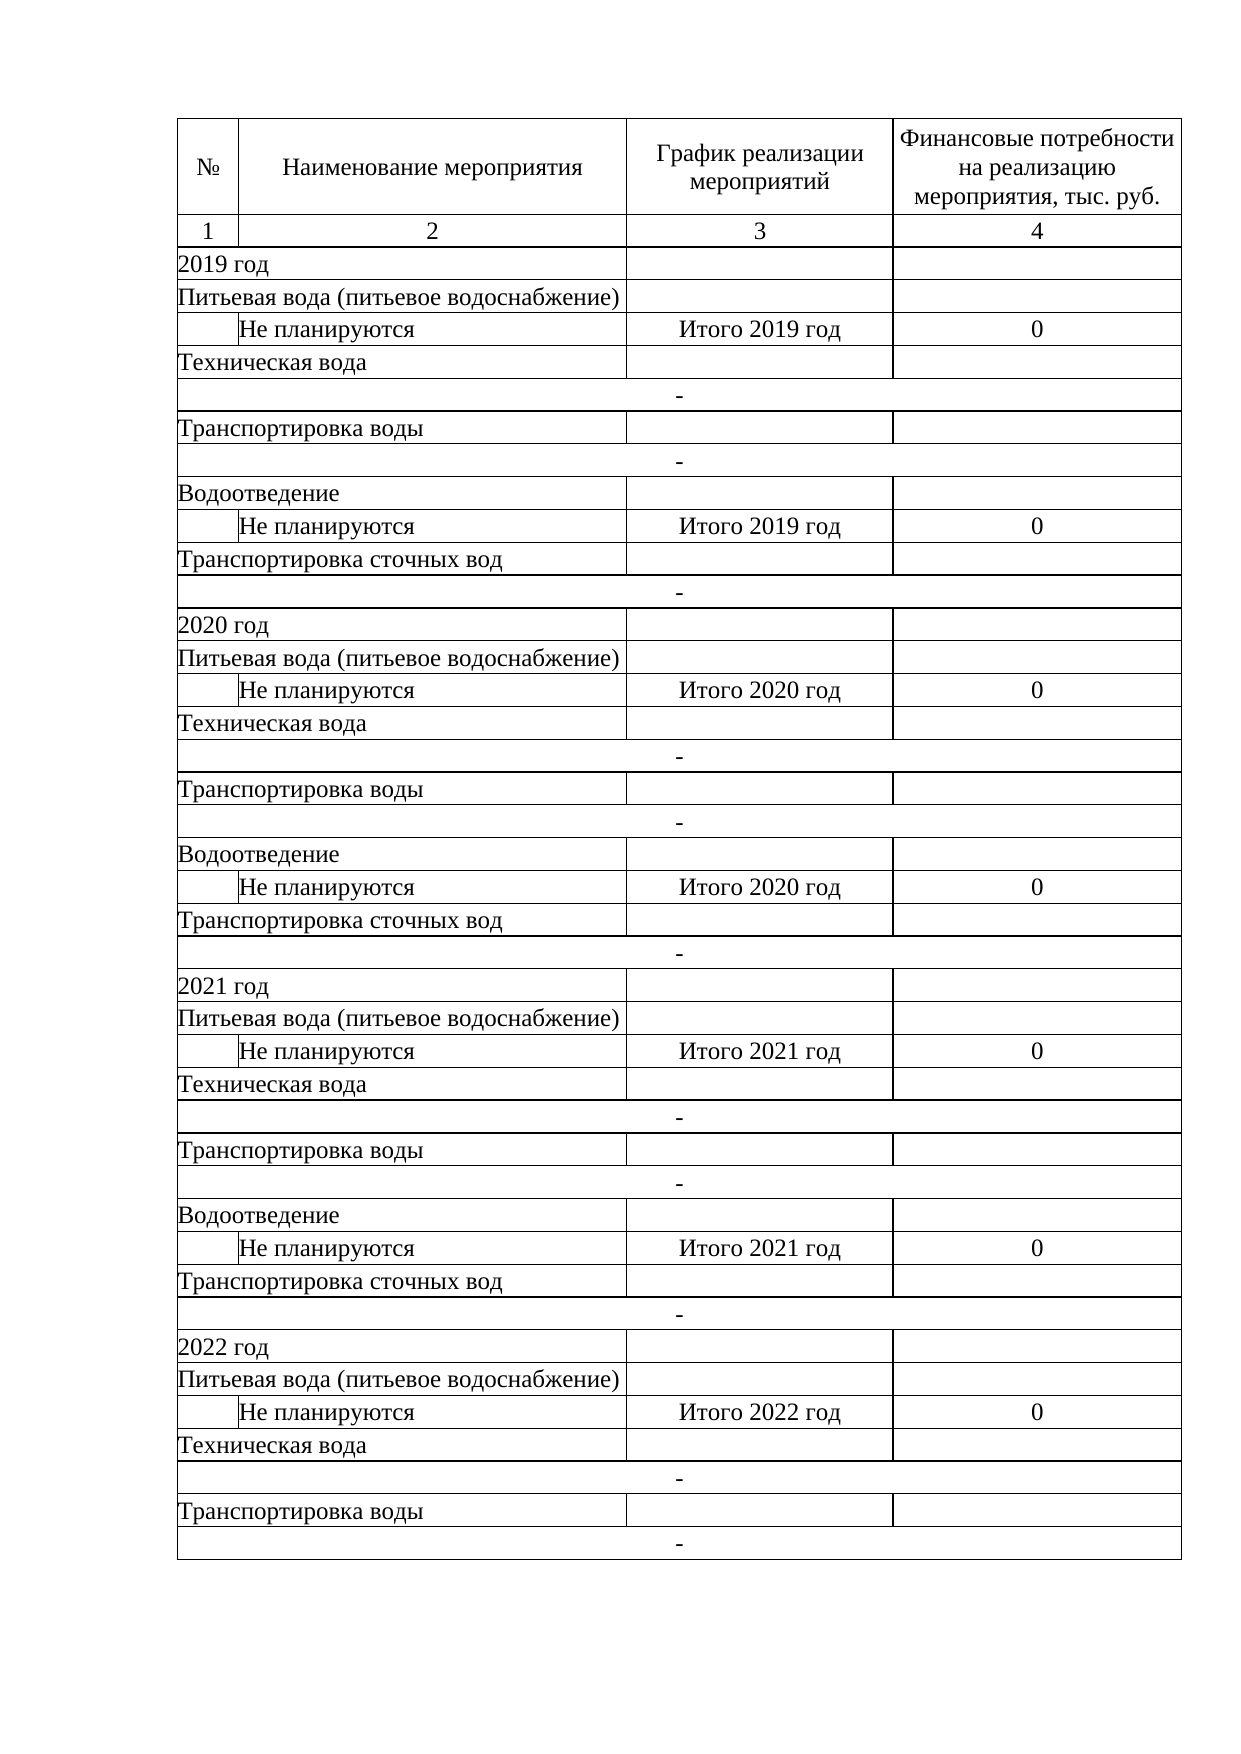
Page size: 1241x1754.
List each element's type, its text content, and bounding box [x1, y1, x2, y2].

table_cell Итого 2020 год [627, 674, 892, 706]
table_cell [627, 248, 892, 279]
table_cell - [178, 379, 1181, 410]
table_cell [627, 412, 892, 443]
table_cell 2020 год [178, 609, 626, 640]
table_cell [627, 1265, 892, 1296]
table_cell [894, 1429, 1181, 1460]
table_cell [627, 477, 892, 509]
table_cell Итого 2019 год [627, 313, 892, 345]
table_cell [627, 838, 892, 870]
table_cell Транспортировка воды [178, 1494, 626, 1526]
table_cell [894, 1330, 1181, 1362]
table_cell Техническая вода [178, 1068, 626, 1099]
table_cell [894, 641, 1181, 673]
table_cell [178, 1232, 238, 1263]
table_cell [894, 609, 1181, 640]
table_cell [627, 1199, 892, 1231]
table_cell - [178, 937, 1181, 968]
table_cell Водоотведение [178, 838, 626, 870]
table_cell [627, 641, 892, 673]
table_cell [627, 1068, 892, 1099]
table_cell Водоотведение [178, 1199, 626, 1231]
table_cell [627, 1330, 892, 1362]
table_cell Транспортировка сточных вод [178, 904, 626, 935]
table_cell Итого 2022 год [627, 1396, 892, 1427]
table_cell [627, 904, 892, 935]
table_cell - [178, 1298, 1181, 1329]
table_cell 3 [627, 215, 892, 246]
table_cell [894, 707, 1181, 738]
table_cell Техническая вода [178, 1429, 626, 1460]
table_cell [627, 543, 892, 574]
table_cell [894, 1494, 1181, 1526]
table_cell 0 [894, 1232, 1181, 1263]
table_cell 2022 год [178, 1330, 626, 1362]
table_cell [627, 609, 892, 640]
table_cell [894, 773, 1181, 804]
table_cell [627, 1134, 892, 1165]
table_cell [178, 1035, 238, 1067]
table_cell Итого 2019 год [627, 510, 892, 542]
table_cell [627, 773, 892, 804]
table_cell 0 [894, 510, 1181, 542]
table_cell 0 [894, 1396, 1181, 1427]
table_cell [627, 346, 892, 377]
table_cell Транспортировка воды [178, 412, 626, 443]
table_cell 0 [894, 313, 1181, 345]
table_cell [178, 1396, 238, 1427]
table_cell Техническая вода [178, 346, 626, 377]
table_cell № [178, 119, 238, 213]
table_cell [627, 1494, 892, 1526]
table_cell Не планируются [239, 871, 626, 902]
table_cell Итого 2021 год [627, 1232, 892, 1263]
table_cell [894, 412, 1181, 443]
table_cell Наименование мероприятия [239, 119, 626, 213]
table_cell [894, 280, 1181, 312]
table_cell Транспортировка сточных вод [178, 543, 626, 574]
table_cell 2019 год [178, 248, 626, 279]
table_cell [627, 280, 892, 312]
table_cell 0 [894, 871, 1181, 902]
table_cell Итого 2021 год [627, 1035, 892, 1067]
table_cell 4 [894, 215, 1181, 246]
table_cell [894, 1068, 1181, 1099]
table_cell Транспортировка сточных вод [178, 1265, 626, 1296]
table_cell [894, 248, 1181, 279]
table_cell [894, 838, 1181, 870]
table_cell [178, 313, 238, 345]
table_cell - [178, 1101, 1181, 1132]
table_cell Не планируются [239, 674, 626, 706]
table_cell [627, 1002, 892, 1034]
table_cell 0 [894, 674, 1181, 706]
table_cell [894, 1002, 1181, 1034]
table_cell Питьевая вода (питьевое водоснабжение) [178, 280, 626, 312]
table_cell [627, 1363, 892, 1395]
table_cell [178, 871, 238, 902]
table_cell [894, 1265, 1181, 1296]
table_cell [178, 674, 238, 706]
table_cell - [178, 740, 1181, 771]
table_cell Не планируются [239, 1232, 626, 1263]
table_cell Не планируются [239, 1396, 626, 1427]
table_cell [894, 904, 1181, 935]
table_cell Транспортировка воды [178, 1134, 626, 1165]
table_cell Не планируются [239, 1035, 626, 1067]
table_cell Питьевая вода (питьевое водоснабжение) [178, 1002, 626, 1034]
table_cell 2021 год [178, 969, 626, 1001]
table_cell - [178, 444, 1181, 476]
table_cell [894, 477, 1181, 509]
table_cell Техническая вода [178, 707, 626, 738]
table_cell [894, 346, 1181, 377]
table_cell 2 [239, 215, 626, 246]
table_cell Итого 2020 год [627, 871, 892, 902]
table_cell Транспортировка воды [178, 773, 626, 804]
table_cell 0 [894, 1035, 1181, 1067]
table_cell [894, 969, 1181, 1001]
table_cell - [178, 805, 1181, 837]
table_cell Питьевая вода (питьевое водоснабжение) [178, 641, 626, 673]
table_cell - [178, 1527, 1181, 1559]
table_cell [894, 543, 1181, 574]
table_cell - [178, 576, 1181, 607]
table_cell [627, 1429, 892, 1460]
table_cell Не планируются [239, 510, 626, 542]
table_cell [627, 707, 892, 738]
table_cell График реализации мероприятий [627, 119, 892, 213]
table_cell - [178, 1166, 1181, 1198]
table_cell [894, 1363, 1181, 1395]
table_cell [894, 1199, 1181, 1231]
table_cell [627, 969, 892, 1001]
table_cell 1 [178, 215, 238, 246]
table_cell Финансовые потребности на реализацию мероприятия, тыс. руб. [894, 119, 1181, 213]
table_cell - [178, 1462, 1181, 1493]
table_cell [894, 1134, 1181, 1165]
table_cell Водоотведение [178, 477, 626, 509]
table_cell Питьевая вода (питьевое водоснабжение) [178, 1363, 626, 1395]
table_cell [178, 510, 238, 542]
table_cell Не планируются [239, 313, 626, 345]
